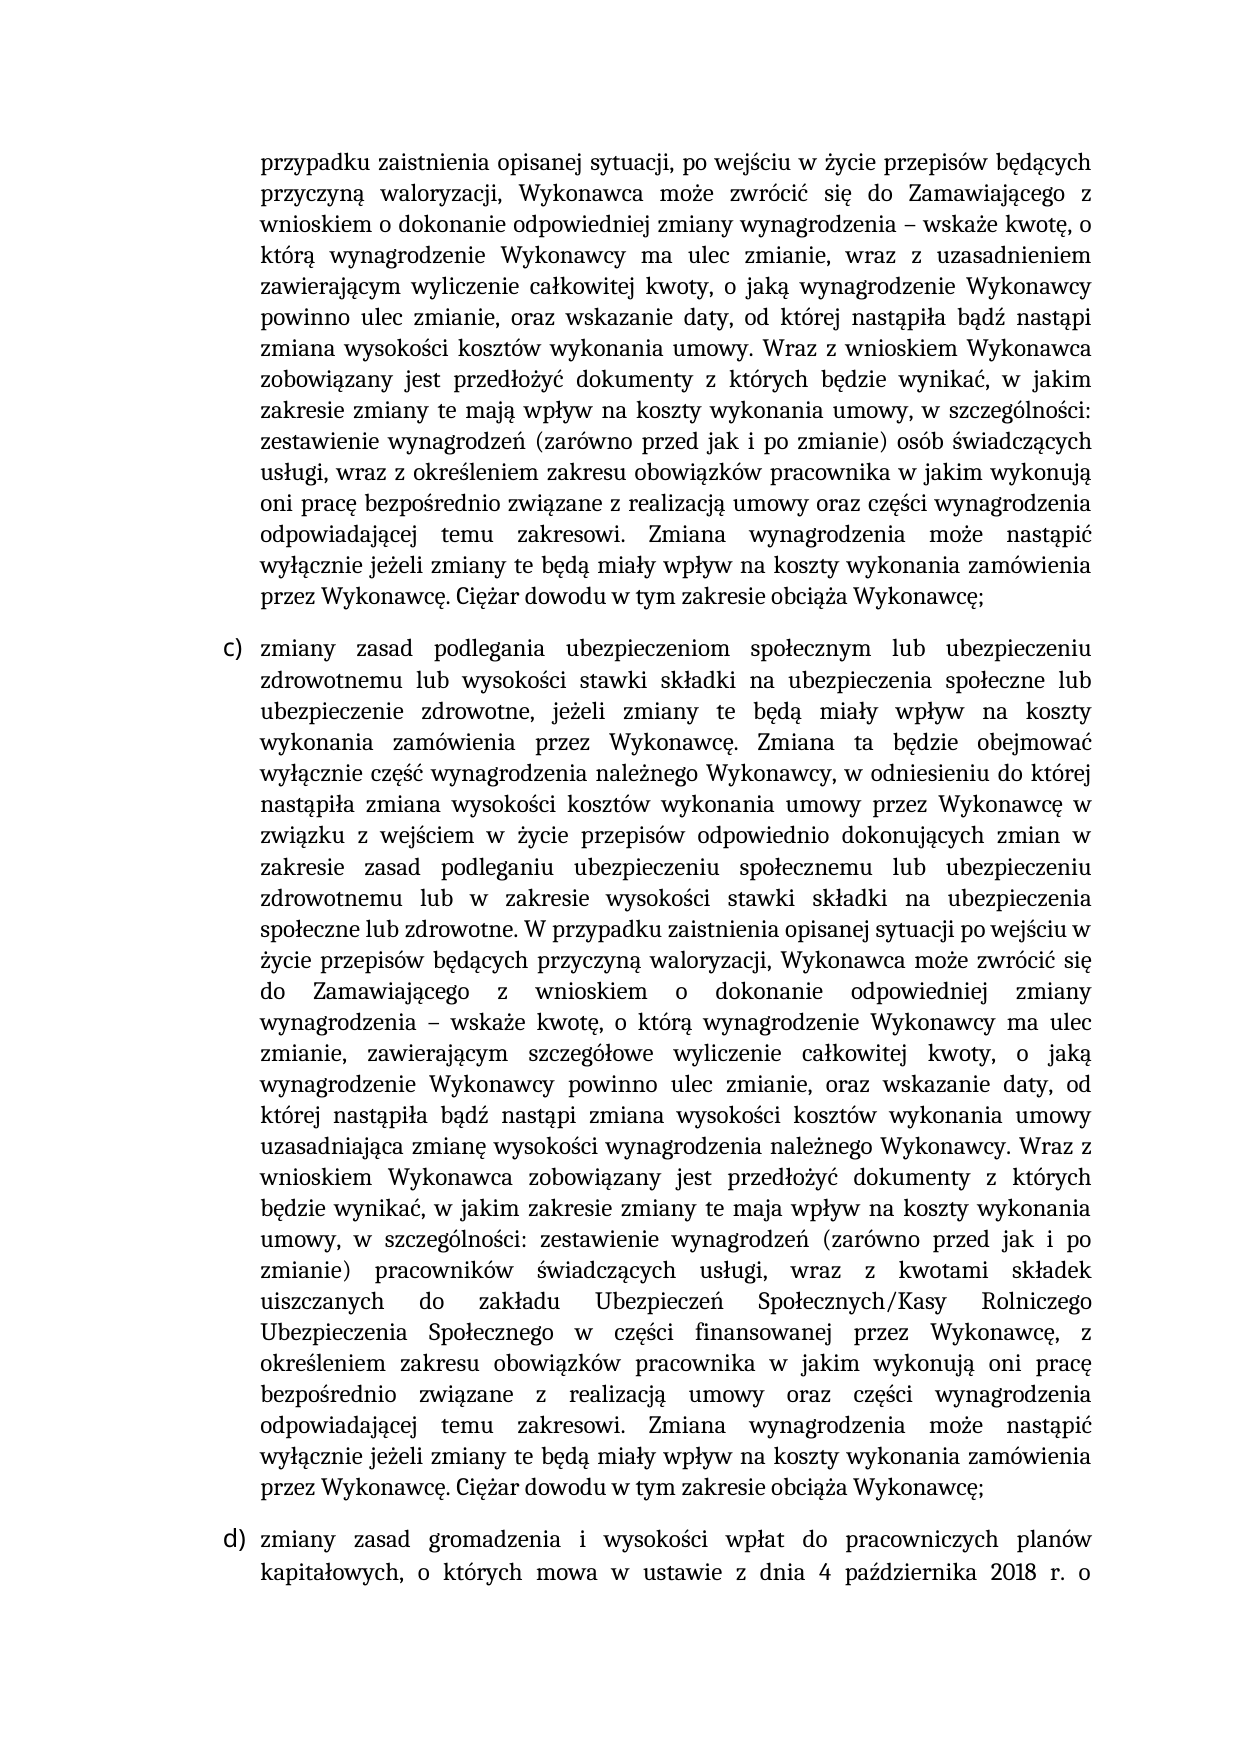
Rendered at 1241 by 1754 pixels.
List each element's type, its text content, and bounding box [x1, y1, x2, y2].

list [223, 148, 1093, 611]
list zmiany zasad podlegania ubezpieczeniom społecznym lub ubezpieczeniu zdrowotnemu lub wysokości stawki składki na ubezpieczenia społeczne lub ubezpieczenie zdrowotne, jeżeli zmiany te będą miały wpływ na koszty wykonania zamówienia przez Wykonawcę. Zmiana ta będzie obejmować wyłącznie część wynagrodzenia należnego Wykonawcy, w odniesieniu do której nastąpiła zmiana wysokości kosztów wykonania umowy przez Wykonawcę w związku z wejściem w życie przepisów odpowiednio dokonujących zmian w zakresie zasad podleganiu ubezpieczeniu społecznemu lub ubezpieczeniu zdrowotnemu lub w zakresie wysokości stawki składki na ubezpieczenia społeczne lub zdrowotne. W przypadku zaistnienia opisanej sytuacji po wejściu w życie przepisów będących przyczyną waloryzacji, Wykonawca może zwrócić się do Zamawiającego z wnioskiem o dokonanie odpowiedniej zmiany wynagrodzenia – wskaże kwotę, o którą wynagrodzenie Wykonawcy ma ulec zmianie, zawierającym szczegółowe wyliczenie całkowitej kwoty, o jaką wynagrodzenie Wykonawcy powinno ulec zmianie, oraz wskazanie daty, od której nastąpiła bądź nastąpi zmiana wysokości kosztów wykonania umowy uzasadniająca zmianę wysokości wynagrodzenia należnego Wykonawcy. Wraz z wnioskiem Wykonawca zobowiązany jest przedłożyć dokumenty z których będzie wynikać, w jakim zakresie zmiany te maja wpływ na koszty wykonania umowy, w szczególności: zestawienie wynagrodzeń (zarówno przed jak i po zmianie) pracowników świadczących usługi, wraz z kwotami składek uiszczanych do zakładu Ubezpieczeń Społecznych/Kasy Rolniczego Ubezpieczenia Społecznego w części finansowanej przez Wykonawcę, z określeniem zakresu obowiązków pracownika w jakim wykonują oni pracę bezpośrednio związane z realizacją umowy oraz części wynagrodzenia odpowiadającej temu zakresowi. Zmiana wynagrodzenia może nastąpić wyłącznie jeżeli zmiany te będą miały wpływ na koszty wykonania zamówienia przez Wykonawcę. Ciężar dowodu w tym zakresie obciąża Wykonawcę; [223, 630, 1093, 1502]
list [223, 1521, 1093, 1586]
